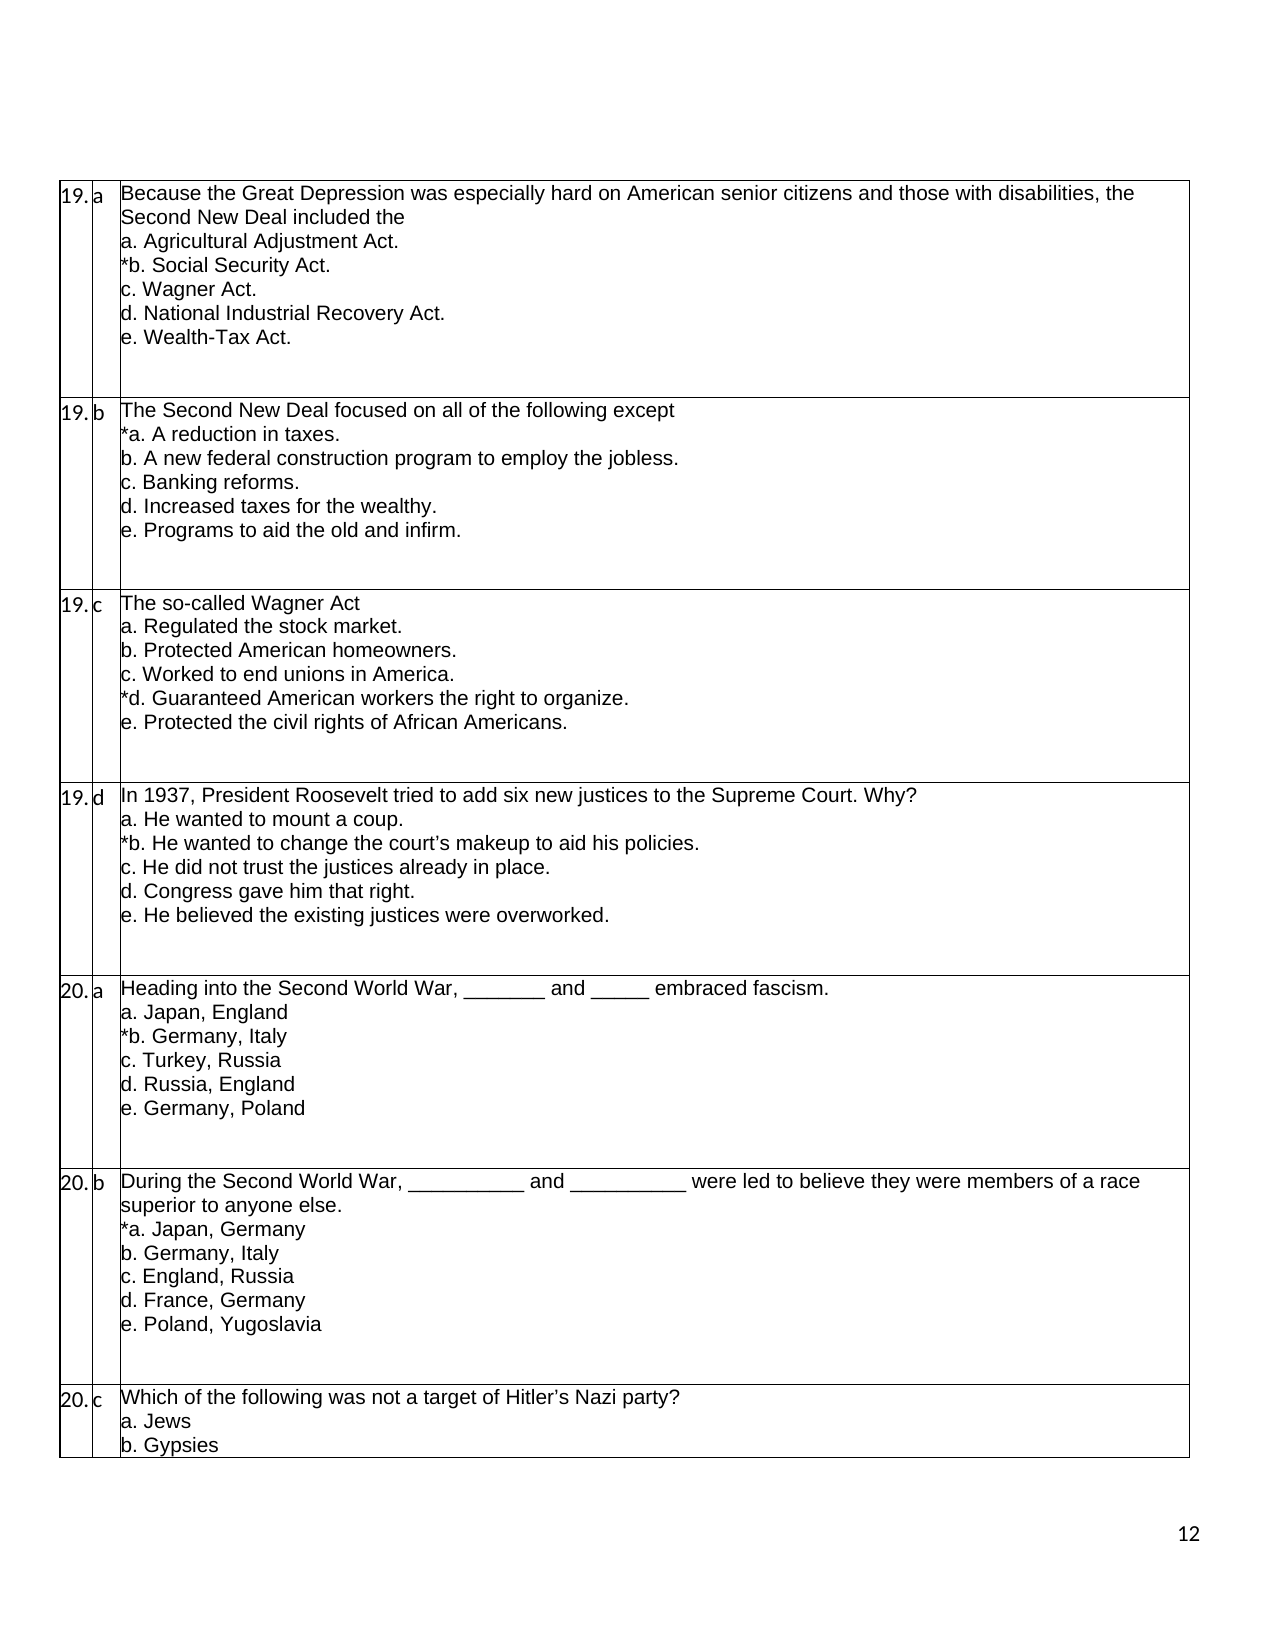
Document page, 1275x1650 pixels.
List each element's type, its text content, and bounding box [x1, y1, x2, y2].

table_cell Heading into the Second World War, _______ and _____ embraced fascism. a. Japan, England *b. Germany, Italy c. Turkey, Russia d. Russia, England e. Germany, Poland [121, 976, 1189, 1167]
table_cell a [93, 976, 120, 1167]
table_cell d [93, 783, 120, 975]
table_cell The Second New Deal focused on all of the following except *a. A reduction in taxes. b. A new federal construction program to employ the jobless. c. Banking reforms. d. Increased taxes for the wealthy. e. Programs to aid the old and infirm. [121, 398, 1189, 589]
table_cell 20. [61, 1169, 92, 1384]
table_cell 19. [61, 590, 92, 782]
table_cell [121, 1385, 1189, 1457]
table_cell 19. [61, 398, 92, 589]
table_cell Because the Great Depression was especially hard on American senior citizens and those with disabilities, the Second New Deal included the a. Agricultural Adjustment Act. *b. Social Security Act. c. Wagner Act. d. National Industrial Recovery Act. e. Wealth-Tax Act. [121, 181, 1189, 397]
table_cell 19. [61, 181, 92, 397]
table_cell c [93, 590, 120, 782]
table_cell b [93, 398, 120, 589]
table_cell c [93, 1385, 120, 1457]
table_cell 20. [61, 1385, 92, 1457]
table_cell In 1937, President Roosevelt tried to add six new justices to the Supreme Court. Why? a. He wanted to mount a coup. *b. He wanted to change the court’s makeup to aid his policies. c. He did not trust the justices already in place. d. Congress gave him that right. e. He believed the existing justices were overworked. [121, 783, 1189, 975]
table_cell The so-called Wagner Act a. Regulated the stock market. b. Protected American homeowners. c. Worked to end unions in America. *d. Guaranteed American workers the right to organize. e. Protected the civil rights of African Americans. [121, 590, 1189, 782]
table_cell 19. [61, 783, 92, 975]
table_cell a [93, 181, 120, 397]
table_cell b [93, 1169, 120, 1384]
table_cell During the Second World War, __________ and __________ were led to believe they were members of a race superior to anyone else. *a. Japan, Germany b. Germany, Italy c. England, Russia d. France, Germany e. Poland, Yugoslavia [121, 1169, 1189, 1384]
table_cell 20. [61, 976, 92, 1167]
